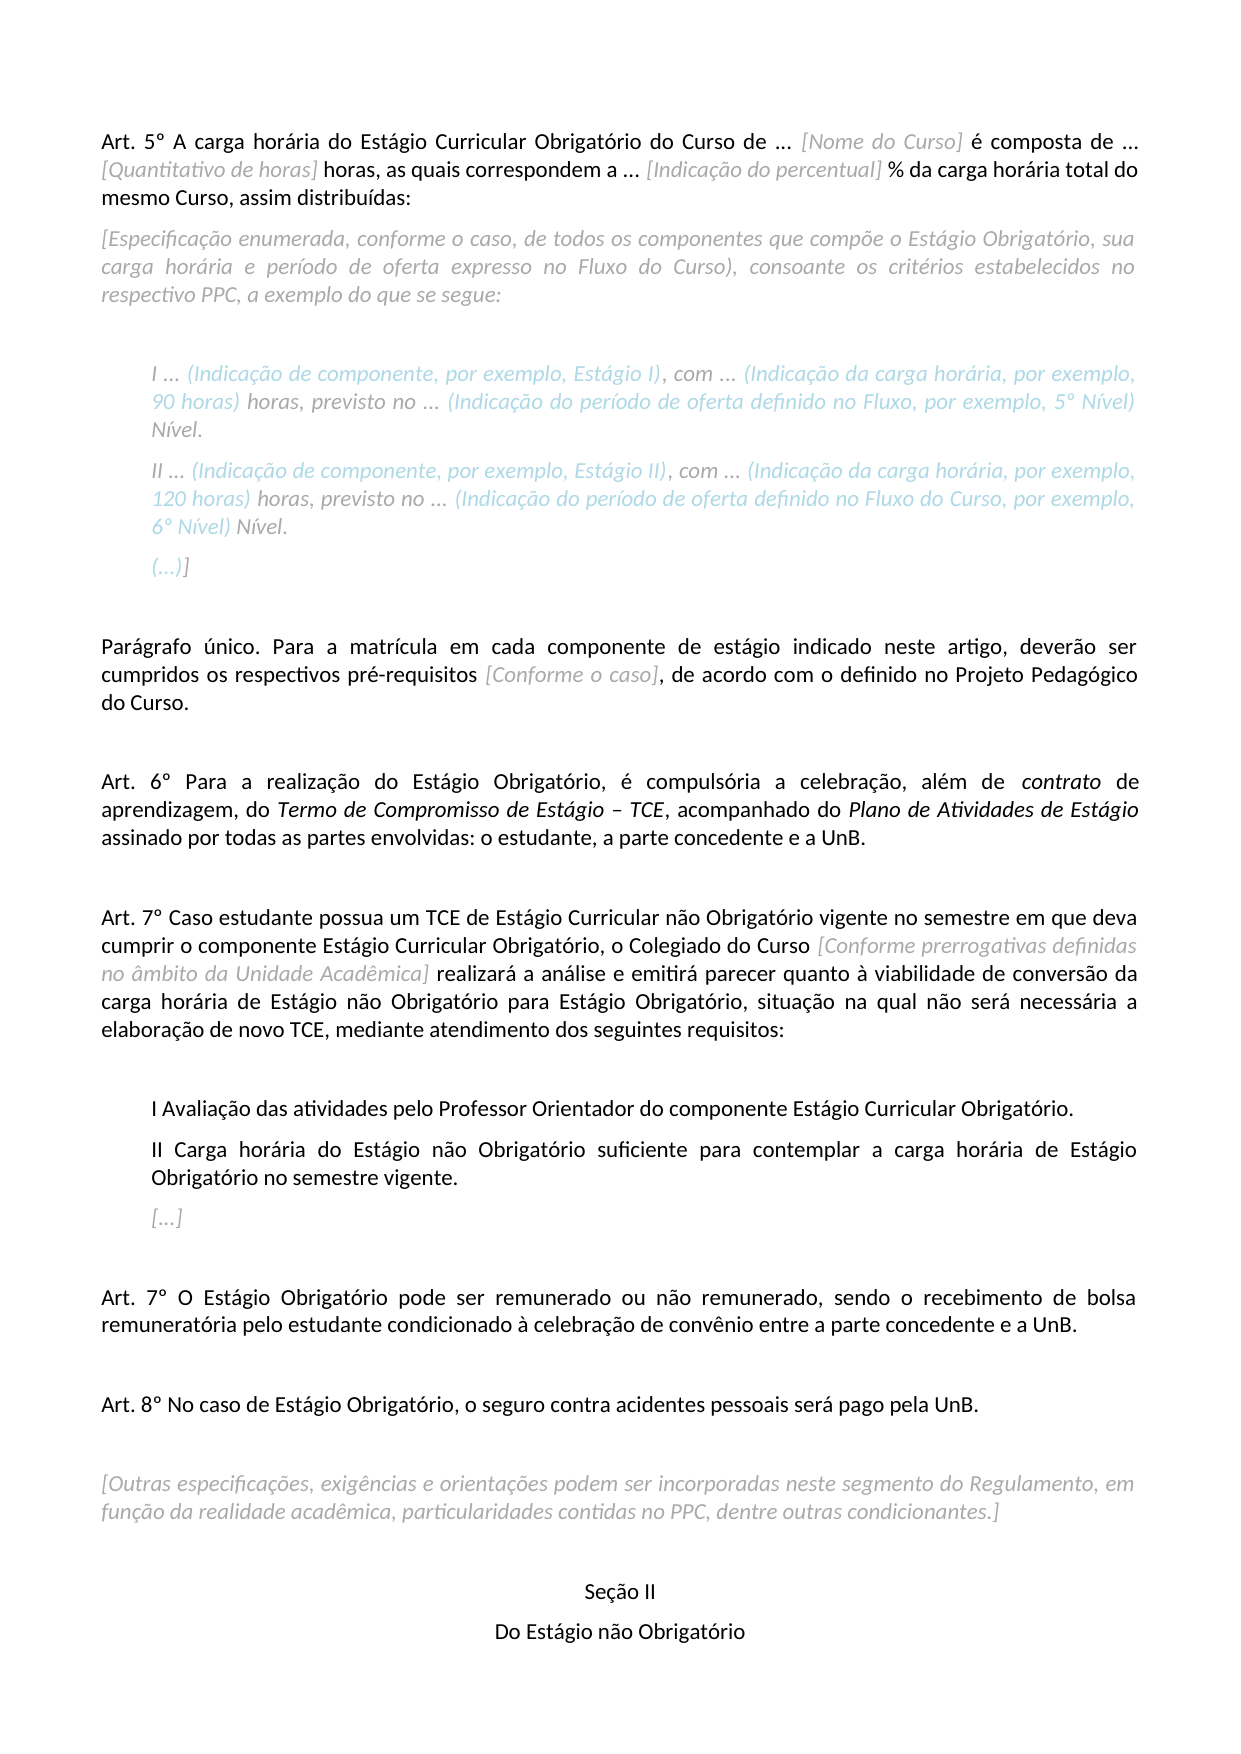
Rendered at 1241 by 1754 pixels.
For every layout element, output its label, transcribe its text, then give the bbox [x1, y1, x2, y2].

text Art. 5º A carga horária do Estágio Curricular Obrigatório do Curso de ... [Nome do Curso] é composta de ... [Quantitativo de horas] horas, as quais correspondem a ... [Indicação do percentual] % da carga horária total do mesmo Curso, assim distribuídas: [101, 127, 1139, 211]
text Art. 7º Caso estudante possua um TCE de Estágio Curricular não Obrigatório vigente no semestre em que deva cumprir o componente Estágio Curricular Obrigatório, o Colegiado do Curso [Conforme prerrogativas definidas no âmbito da Unidade Acadêmica] realizará a análise e emitirá parecer quanto à viabilidade de conversão da carga horária de Estágio não Obrigatório para Estágio Obrigatório, situação na qual não será necessária a elaboração de novo TCE, mediante atendimento dos seguintes requisitos: [101, 903, 1139, 1043]
text Art. 6º Para a realização do Estágio Obrigatório, é compulsória a celebração, além de contrato de aprendizagem, do Termo de Compromisso de Estágio – TCE, acompanhado do Plano de Atividades de Estágio assinado por todas as partes envolvidas: o estudante, a parte concedente e a UnB. [101, 767, 1139, 851]
text [Outras especificações, exigências e orientações podem ser incorporadas neste segmento do Regulamento, em função da realidade acadêmica, particularidades contidas no PPC, dentre outras condicionantes.] [101, 1469, 1139, 1525]
text Seção II [101, 1577, 1139, 1605]
text Art. 7º O Estágio Obrigatório pode ser remunerado ou não remunerado, sendo o recebimento de bolsa remuneratória pelo estudante condicionado à celebração de convênio entre a parte concedente e a UnB. [101, 1283, 1139, 1339]
text Parágrafo único. Para a matrícula em cada componente de estágio indicado neste artigo, deverão ser cumpridos os respectivos pré-requisitos [Conforme o caso], de acordo com o definido no Projeto Pedagógico do Curso. [101, 632, 1139, 716]
text (...)] [151, 552, 1139, 581]
text I Avaliação das atividades pelo Professor Orientador do componente Estágio Curricular Obrigatório. [151, 1094, 1139, 1122]
text [Especificação enumerada, conforme o caso, de todos os componentes que compõe o Estágio Obrigatório, sua carga horária e período de oferta expresso no Fluxo do Curso), consoante os critérios estabelecidos no respectivo PPC, a exemplo do que se segue: [101, 224, 1139, 308]
text II Carga horária do Estágio não Obrigatório suficiente para contemplar a carga horária de Estágio Obrigatório no semestre vigente. [151, 1135, 1139, 1191]
text I ... (Indicação de componente, por exemplo, Estágio I), com ... (Indicação da carga horária, por exemplo, 90 horas) horas, previsto no ... (Indicação do período de oferta definido no Fluxo, por exemplo, 5º Nível) Nível. [151, 359, 1139, 443]
text Art. 8º No caso de Estágio Obrigatório, o seguro contra acidentes pessoais será pago pela UnB. [101, 1390, 1139, 1418]
text Do Estágio não Obrigatório [101, 1617, 1139, 1645]
text [...] [151, 1203, 1139, 1231]
text II ... (Indicação de componente, por exemplo, Estágio II), com ... (Indicação da carga horária, por exemplo, 120 horas) horas, previsto no ... (Indicação do período de oferta definido no Fluxo do Curso, por exemplo, 6º Nível) Nível. [151, 456, 1139, 540]
